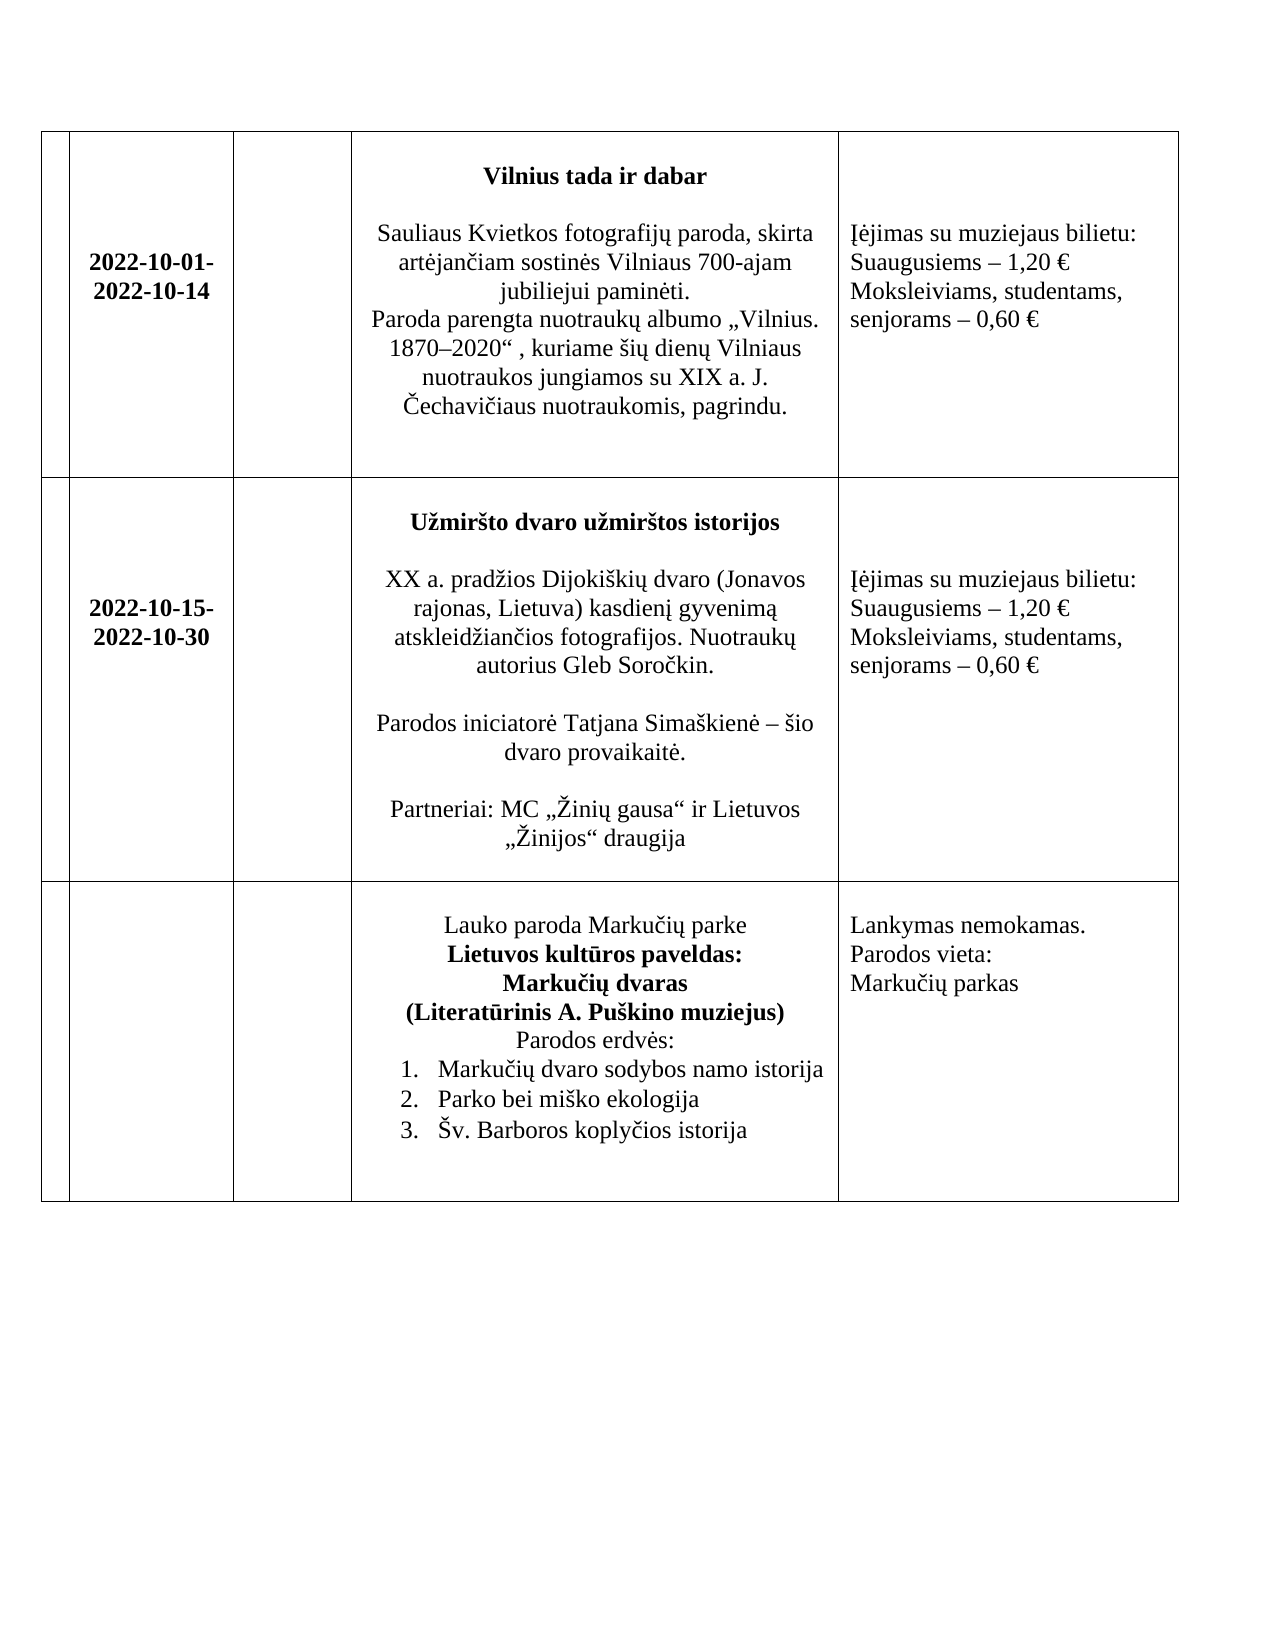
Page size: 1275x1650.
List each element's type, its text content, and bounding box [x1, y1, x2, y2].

table_cell Įėjimas su muziejaus bilietu: Suaugusiems – 1,20 € Moksleiviams, studentams, senjorams – 0,60 € [839, 478, 1178, 881]
table_cell [42, 882, 69, 1201]
table_cell [234, 132, 351, 477]
table_cell [42, 132, 69, 477]
table_cell Lauko paroda Markučių parke Lietuvos kultūros paveldas: Markučių dvaras (Literatūrinis A. Puškino muziejus) Parodos erdvės: Markučių dvaro sodybos namo istorija Parko bei miško ekologija Šv. Barboros koplyčios istorija [352, 882, 838, 1201]
table_cell [70, 882, 233, 1201]
table_cell Užmiršto dvaro užmirštos istorijos XX a. pradžios Dijokiškių dvaro (Jonavos rajonas, Lietuva) kasdienį gyvenimą atskleidžiančios fotografijos. Nuotraukų autorius Gleb Soročkin. Parodos iniciatorė Tatjana Simaškienė – šio dvaro provaikaitė. Partneriai: MC „Žinių gausa“ ir Lietuvos „Žinijos“ draugija [352, 478, 838, 881]
table_cell Įėjimas su muziejaus bilietu: Suaugusiems – 1,20 € Moksleiviams, studentams, senjorams – 0,60 € [839, 132, 1178, 477]
table_cell 2022-10-15-2022-10-30 [70, 478, 233, 881]
table_cell 2022-10-01-2022-10-14 [70, 132, 233, 477]
table_cell Lankymas nemokamas. Parodos vieta: Markučių parkas [839, 882, 1178, 1201]
table_cell Vilnius tada ir dabar Sauliaus Kvietkos fotografijų paroda, skirta artėjančiam sostinės Vilniaus 700-ajam jubiliejui paminėti. Paroda parengta nuotraukų albumo „Vilnius. 1870–2020“ , kuriame šių dienų Vilniaus nuotraukos jungiamos su XIX a. J. Čechavičiaus nuotraukomis, pagrindu. [352, 132, 838, 477]
table_cell [42, 478, 69, 881]
table_cell [234, 478, 351, 881]
table_cell [234, 882, 351, 1201]
